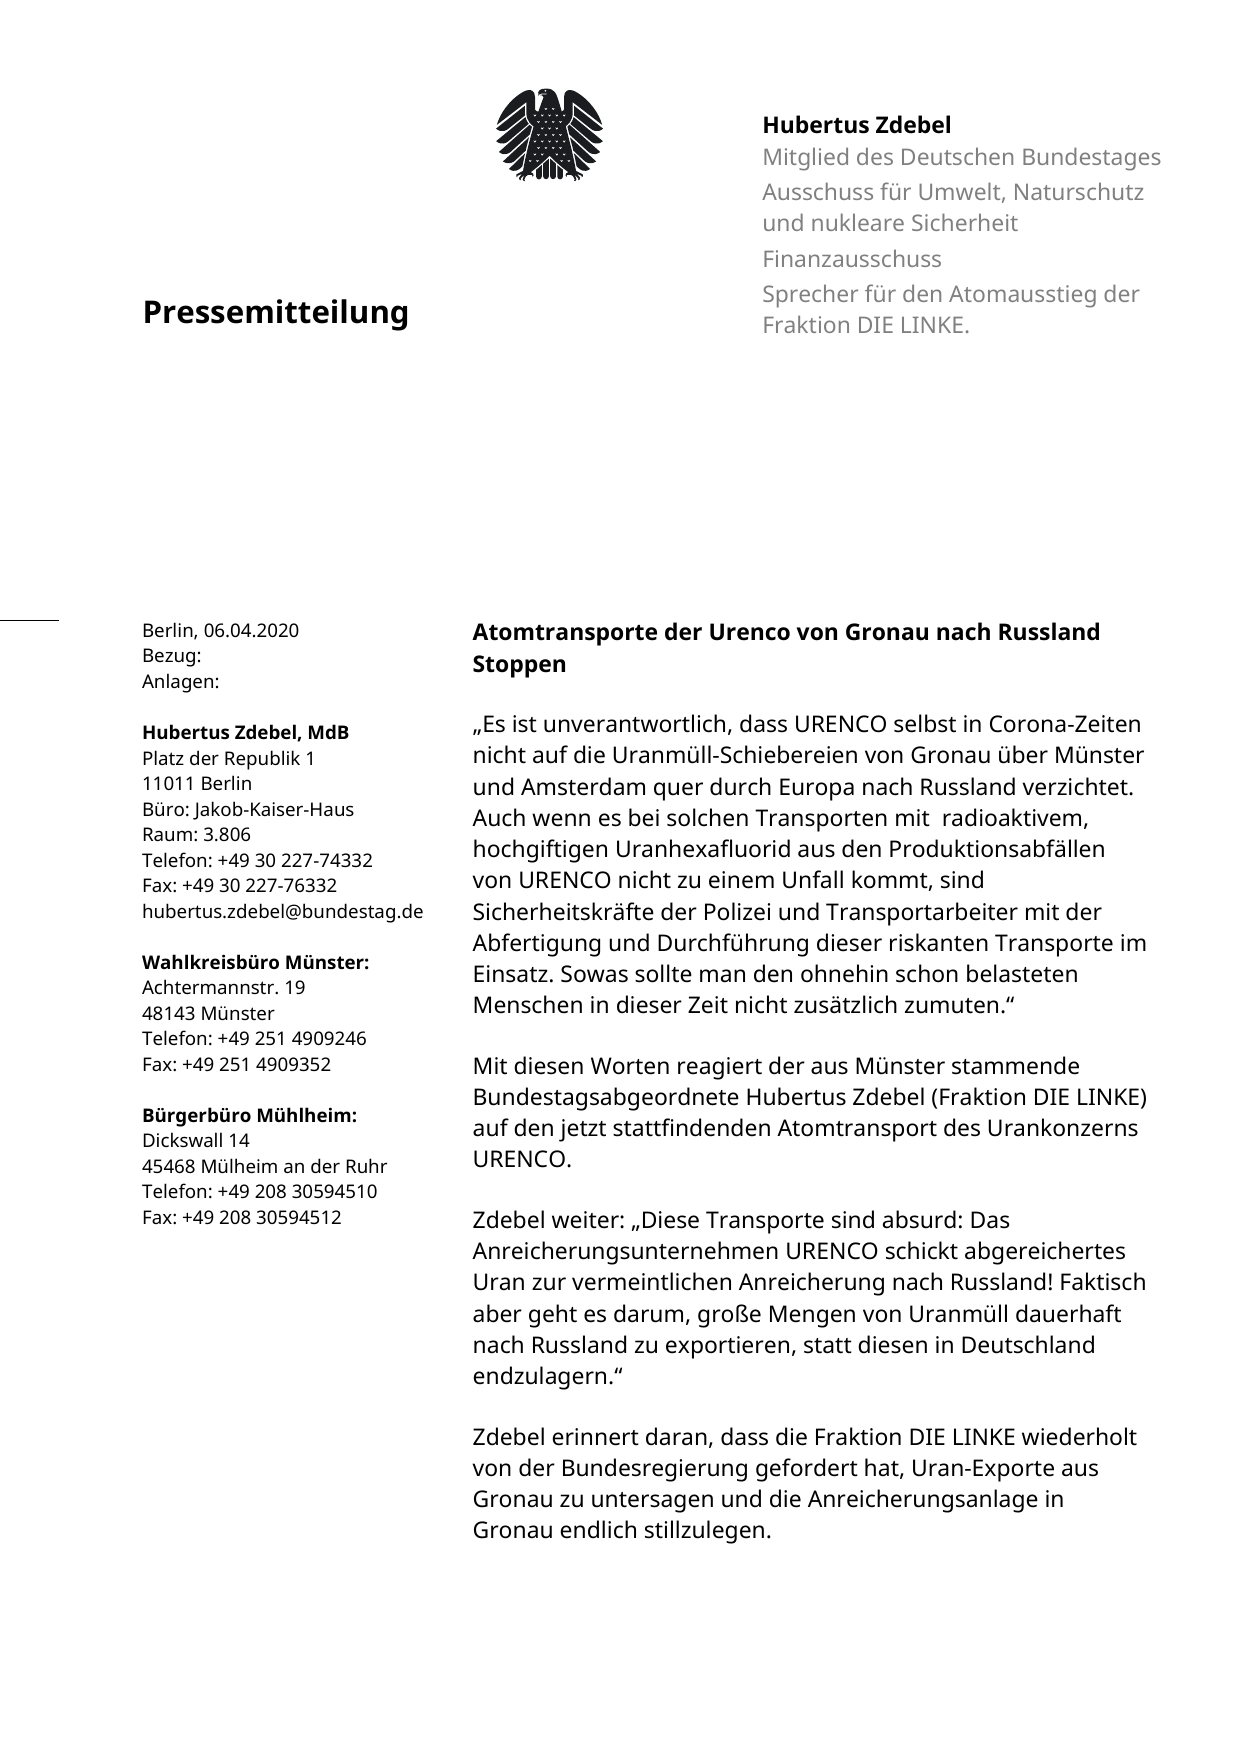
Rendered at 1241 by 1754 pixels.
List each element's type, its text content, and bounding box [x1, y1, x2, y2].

text Raum: 3.806 [142, 821, 437, 847]
text Zdebel weiter: „Diese Transporte sind absurd: Das Anreicherungsunternehmen URENCO schickt abgereichertes Uran zur vermeintlichen Anreicherung nach Russland! Faktisch aber geht es darum, große Mengen von Uranmüll dauerhaft nach Russland zu exportieren, statt diesen in Deutschland endzulagern.“ [472, 1204, 1152, 1391]
text Zdebel erinnert daran, dass die Fraktion DIE LINKE wiederholt von der Bundesregierung gefordert hat, Uran-Exporte aus Gronau zu untersagen und die Anreicherungsanlage in Gronau endlich stillzulegen. [472, 1421, 1152, 1546]
text Fax: +49 208 30594512 [142, 1204, 437, 1230]
text hubertus.zdebel@bundestag.de [142, 898, 437, 923]
text Telefon: +49 251 4909246 [142, 1026, 437, 1051]
text Achtermannstr. 19 [142, 974, 437, 1000]
text Atomtransporte der Urenco von Gronau nach Russland Stoppen [472, 289, 1152, 679]
text „Es ist unverantwortlich, dass URENCO selbst in Corona-Zeiten nicht auf die Uranmüll-Schiebereien von Gronau über Münster und Amsterdam quer durch Europa nach Russland verzichtet. Auch wenn es bei solchen Transporten mit radioaktivem, hochgiftigen Uranhexafluorid aus den Produktionsabfällen von URENCO nicht zu einem Unfall kommt, sind Sicherheitskräfte der Polizei und Transportarbeiter mit der Abfertigung und Durchführung dieser riskanten Transporte im Einsatz. Sowas sollte man den ohnehin schon belasteten Menschen in dieser Zeit nicht zusätzlich zumuten.“ [472, 708, 1152, 1021]
text Telefon: +49 30 227-74332 [142, 847, 437, 872]
text 11011 Berlin [142, 770, 437, 796]
text Bezug: [142, 643, 437, 668]
text Büro: Jakob-Kaiser-Haus [142, 796, 437, 821]
text Telefon: +49 208 30594510 [142, 1179, 437, 1204]
text 45468 Mülheim an der Ruhr [142, 1153, 437, 1179]
text Dickswall 14 [142, 1128, 437, 1153]
text Wahlkreisbüro Münster: [142, 949, 437, 974]
text Berlin, [142, 617, 437, 643]
text 48143 Münster [142, 1000, 437, 1026]
text Fax: +49 30 227-76332 [142, 872, 437, 898]
text Hubertus Zdebel, MdB [142, 719, 437, 745]
text Platz der Republik 1 [142, 745, 437, 770]
text Anlagen: [142, 668, 437, 694]
text Fax: +49 251 4909352 [142, 1051, 437, 1077]
text Mit diesen Worten reagiert der aus Münster stammende Bundestagsabgeordnete Hubertus Zdebel (Fraktion DIE LINKE) auf den jetzt stattfindenden Atomtransport des Urankonzerns URENCO. [472, 1050, 1152, 1175]
text Pressemitteilung [142, 290, 612, 332]
text Bürgerbüro Mühlheim: [142, 1102, 437, 1128]
